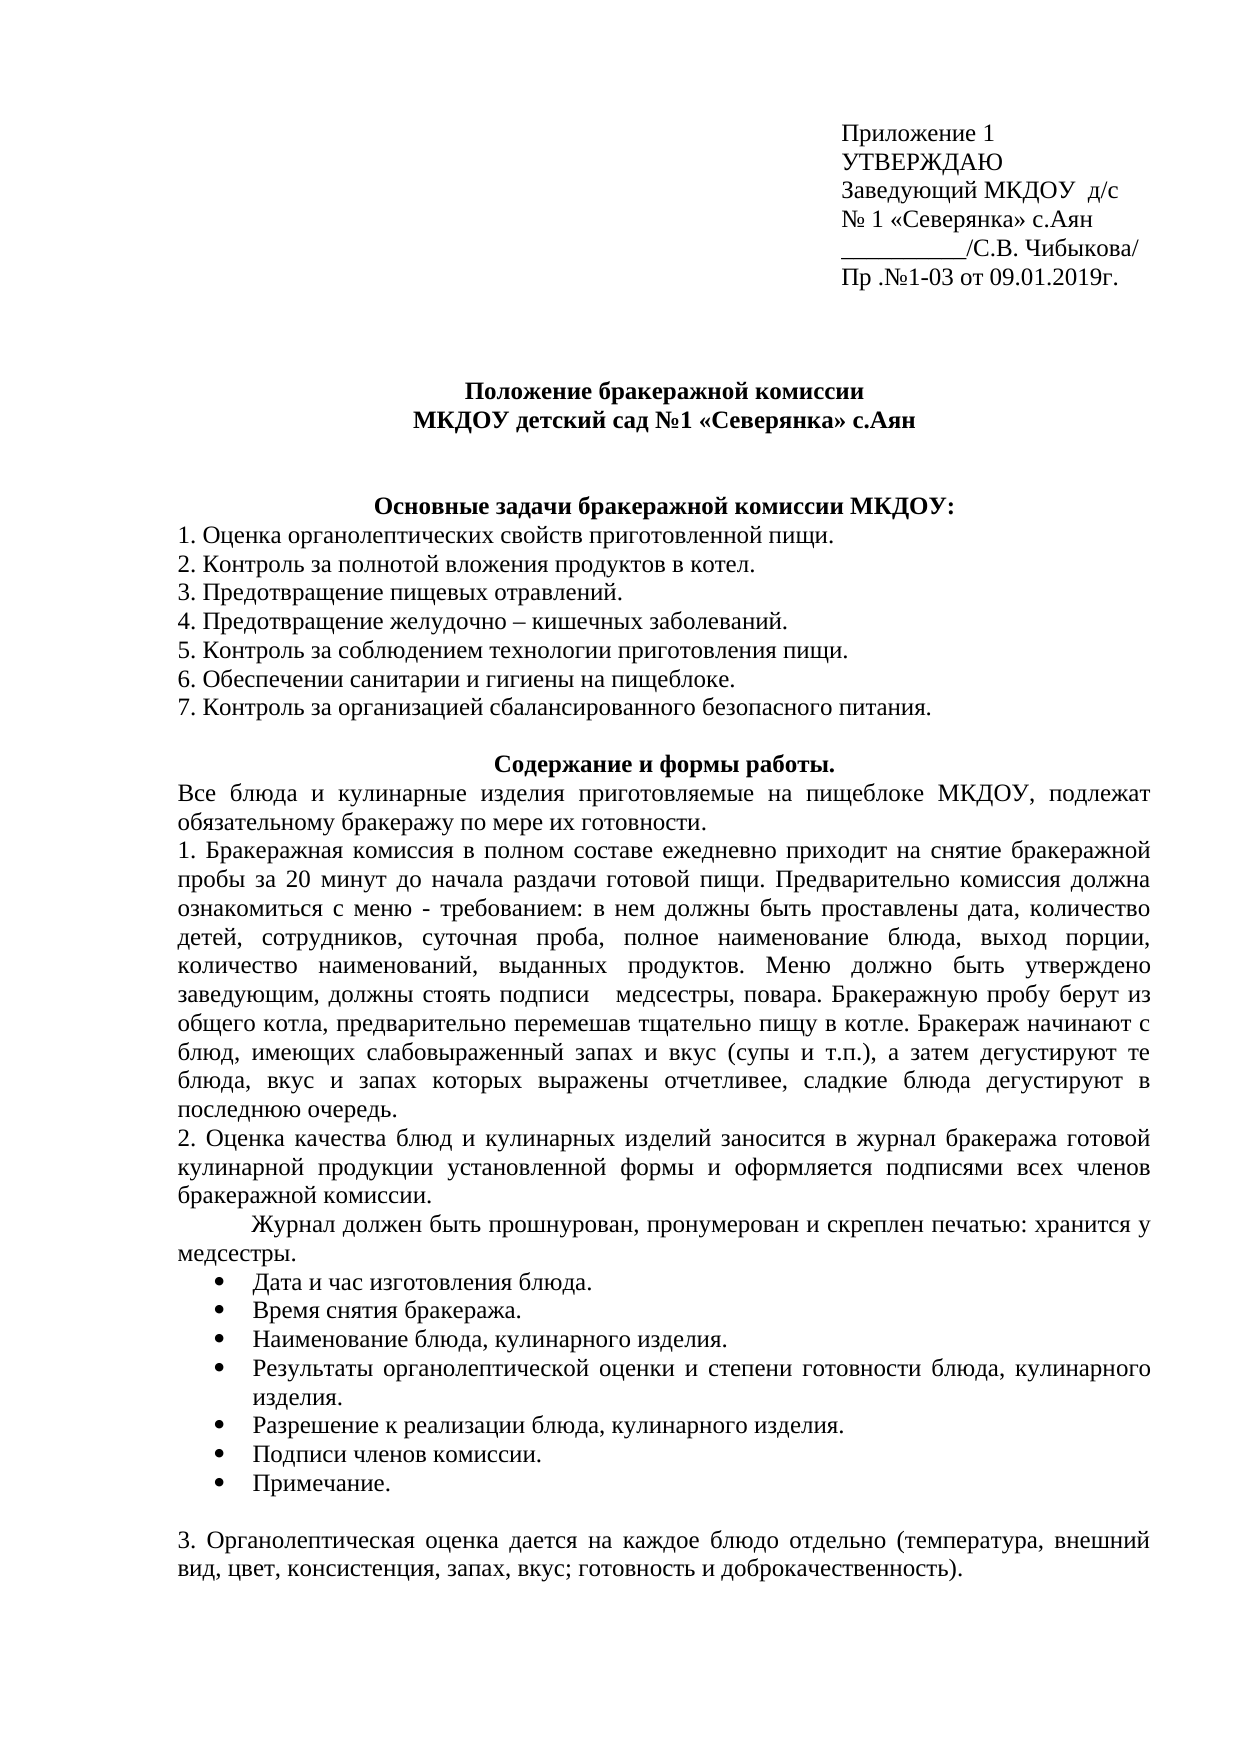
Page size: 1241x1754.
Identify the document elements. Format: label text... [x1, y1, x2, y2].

text Содержание и формы работы. [177, 749, 1152, 778]
text 3. Предотвращение пищевых отравлений. [177, 577, 1152, 606]
text УТВЕРЖДАЮ [767, 147, 1152, 176]
text 2. Контроль за полнотой вложения продуктов в котел. [177, 549, 1152, 577]
text МКДОУ детский сад №1 «Северянка» с.Аян [177, 405, 1152, 434]
text 5. Контроль за соблюдением технологии приготовления пищи. [177, 635, 1152, 664]
text Все блюда и кулинарные изделия приготовляемые на пищеблоке МКДОУ, подлежат обязательному бракеражу по мере их готовности. [177, 778, 1152, 835]
text № 1 «Северянка» с.Аян [767, 204, 1152, 233]
list Время снятия бракеража. [215, 1295, 1152, 1324]
list Разрешение к реализации блюда, кулинарного изделия. [215, 1410, 1152, 1439]
text __________/С.В. Чибыкова/ [841, 233, 1152, 262]
text 3. Органолептическая оценка дается на каждое блюдо отдельно (температура, внешний вид, цвет, консистенция, запах, вкус; готовность и доброкачественность). [177, 1525, 1152, 1582]
text Журнал должен быть прошнурован, пронумерован и скреплен печатью: хранится у медсестры. [177, 1209, 1152, 1267]
text Пр .№1-03 от 09.01.2019г. [767, 262, 1152, 291]
text 6. Обеспечении санитарии и гигиены на пищеблоке. [177, 664, 1152, 692]
list Результаты органолептической оценки и степени готовности блюда, кулинарного изделия. [215, 1353, 1152, 1410]
text 4. Предотвращение желудочно – кишечных заболеваний. [177, 606, 1152, 635]
text Заведующий МКДОУ д/с [841, 176, 1152, 204]
list Примечание. [215, 1468, 1152, 1497]
text Приложение 1 [767, 118, 1152, 147]
text 2. Оценка качества блюд и кулинарных изделий заносится в журнал бракеража готовой кулинарной продукции установленной формы и оформляется подписями всех членов бракеражной комиссии. [177, 1123, 1152, 1209]
text Положение бракеражной комиссии [177, 376, 1152, 405]
text 7. Контроль за организацией сбалансированного безопасного питания. [177, 692, 1152, 721]
list Подписи членов комиссии. [215, 1439, 1152, 1468]
text 1. Оценка органолептических свойств приготовленной пищи. [177, 520, 1152, 549]
text Основные задачи бракеражной комиссии МКДОУ: [177, 491, 1152, 520]
list Наименование блюда, кулинарного изделия. [215, 1324, 1152, 1353]
text 1. Бракеражная комиссия в полном составе ежедневно приходит на снятие бракеражной пробы за 20 минут до начала раздачи готовой пищи. Предварительно комиссия должна ознакомиться с меню - требованием: в нем должны быть проставлены дата, количество детей, сотрудников, суточная проба, полное наименование блюда, выход порции, количество наименований, выданных продуктов. Меню должно быть утверждено заведующим, должны стоять подписи медсестры, повара. Бракеражную пробу берут из общего котла, предварительно перемешав тщательно пищу в котле. Бракераж начинают с блюд, имеющих слабовыраженный запах и вкус (супы и т.п.), а затем дегустируют те блюда, вкус и запах которых выражены отчетливее, сладкие блюда дегустируют в последнюю очередь. [177, 835, 1152, 1123]
list Дата и час изготовления блюда. [215, 1267, 1152, 1295]
